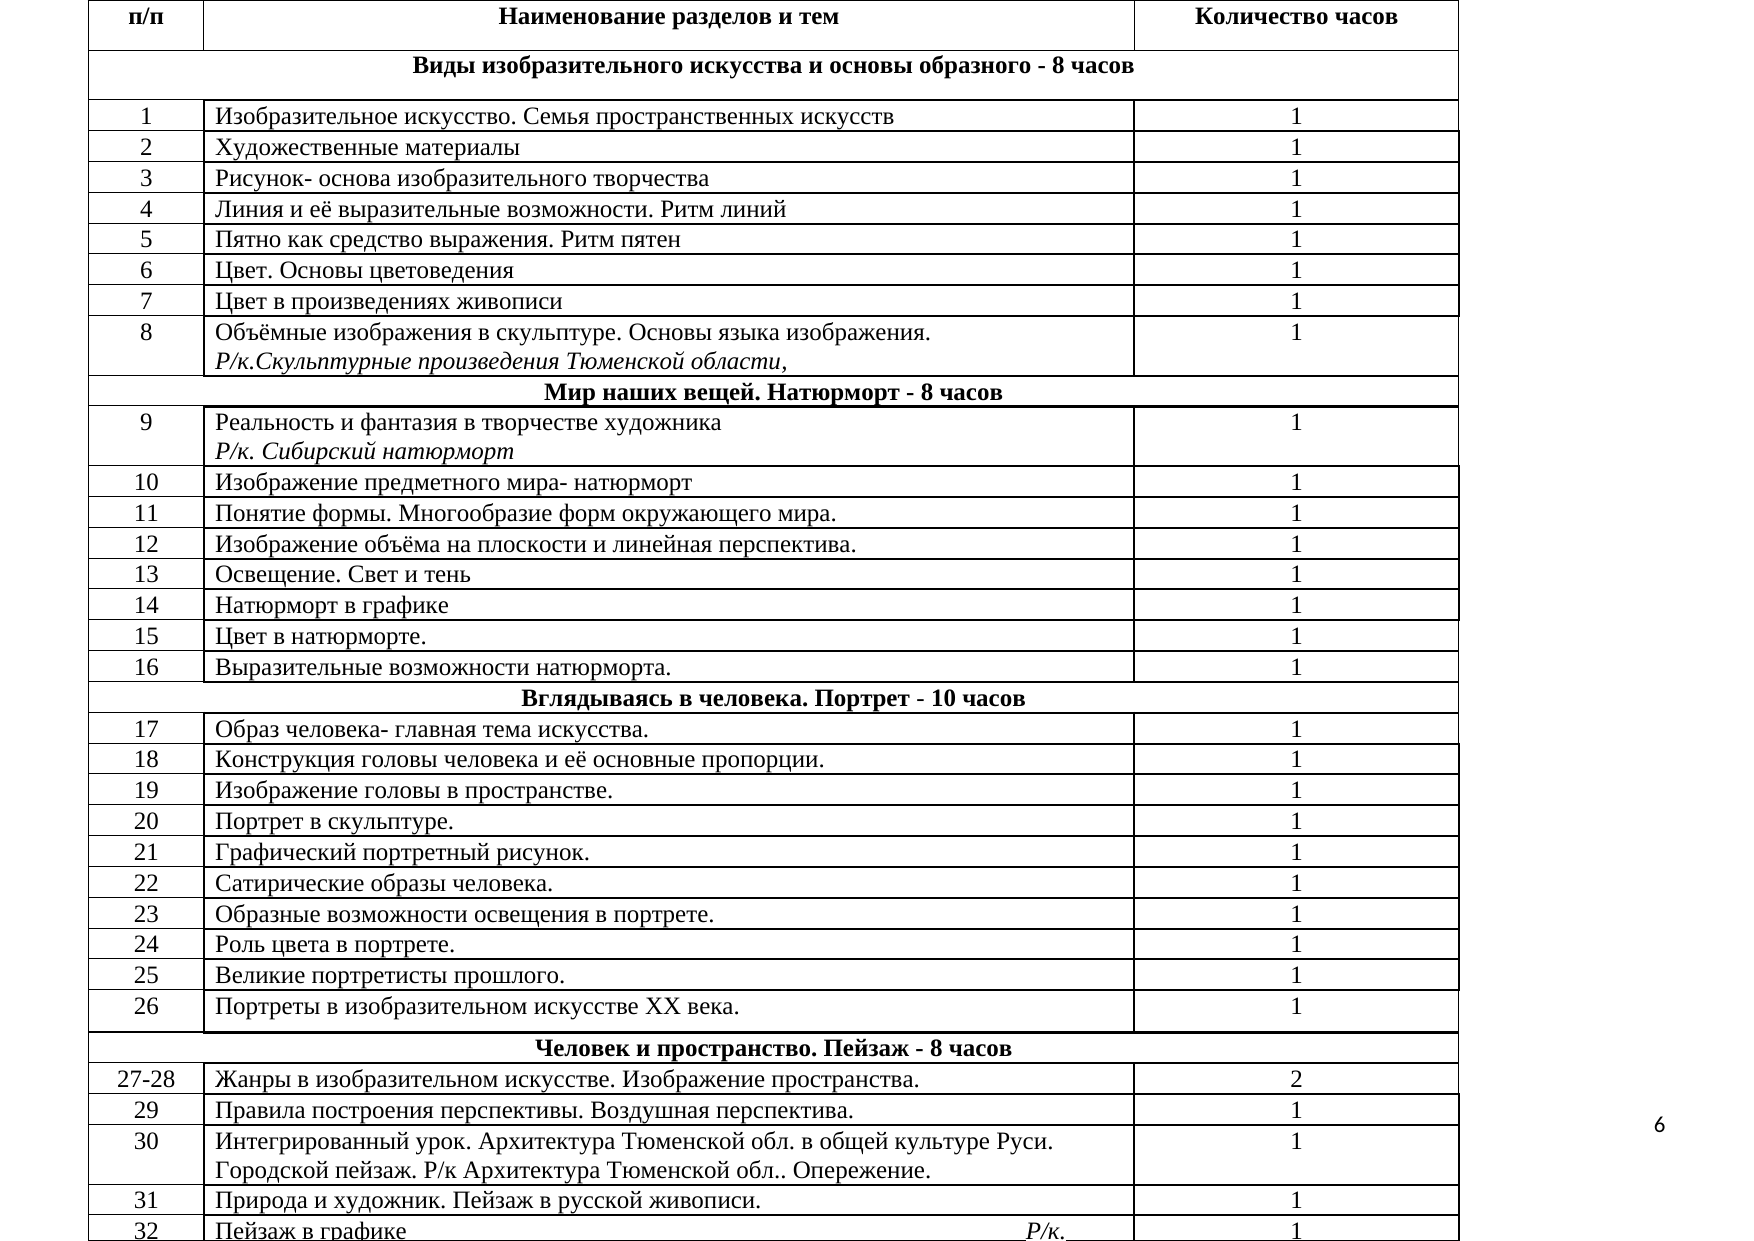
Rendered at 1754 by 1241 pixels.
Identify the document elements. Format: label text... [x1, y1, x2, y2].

table_cell 1 [1135, 1186, 1458, 1214]
table_header Количество часов [1135, 1, 1458, 49]
table_cell 1 [1135, 1126, 1458, 1183]
table_cell Рисунок- основа изобразительного творчества [205, 163, 1133, 192]
table_cell Природа и художник. Пейзаж в русской живописи. [205, 1186, 1133, 1214]
table_cell 32 [89, 1215, 203, 1240]
table_cell Цвет в произведениях живописи [205, 286, 1133, 315]
table_cell 31 [89, 1185, 203, 1214]
table_cell Изображение объёма на плоскости и линейная перспектива. [205, 529, 1133, 557]
table_cell Реальность и фантазия в творчестве художника Р/к. Сибирский натюрморт [205, 408, 1133, 465]
table_header Наименование разделов и тем [204, 1, 1134, 49]
table_cell Выразительные возможности натюрморта. [205, 652, 1133, 681]
table_cell 1 [1135, 960, 1458, 989]
table_cell 16 [89, 651, 203, 681]
table_header п/п [89, 1, 203, 49]
table_cell 21 [89, 836, 203, 866]
table_cell 22 [89, 867, 203, 897]
table_cell 1 [1135, 621, 1458, 650]
table_cell 1 [1135, 899, 1458, 927]
table_cell Мир наших вещей. Натюрморт - 8 часов [89, 376, 1458, 405]
table_cell 1 [1135, 255, 1458, 284]
table_cell 14 [89, 589, 203, 619]
table_cell 1 [1135, 806, 1458, 835]
table_cell 11 [89, 497, 203, 527]
table_cell Освещение. Свет и тень [205, 560, 1133, 588]
table_cell 30 [89, 1125, 203, 1183]
table_cell Изображение предметного мира- натюрморт [205, 467, 1133, 496]
table_cell 2 [1135, 1064, 1458, 1093]
table_cell 1 [89, 100, 203, 130]
table_cell 23 [89, 898, 203, 927]
table_cell Изобразительное искусство. Семья пространственных искусств [205, 101, 1133, 130]
table_cell 1 [1135, 101, 1458, 130]
table_cell 12 [89, 528, 203, 557]
table_cell 9 [89, 406, 203, 465]
table_cell 6 [89, 254, 203, 284]
table_cell 25 [89, 959, 203, 989]
table_cell Понятие формы. Многообразие форм окружающего мира. [205, 498, 1133, 527]
table_cell 1 [1135, 529, 1458, 557]
table_cell Роль цвета в портрете. [205, 930, 1133, 958]
table_cell 1 [1135, 498, 1458, 527]
table_cell 1 [1135, 132, 1458, 161]
table_cell 24 [89, 929, 203, 958]
table_cell 18 [89, 744, 203, 773]
table_cell 19 [89, 774, 203, 804]
table_cell Пейзаж в графике Р/к. Достижение тональной и цветовой градации в изображении северного пейзажа. [205, 1216, 1026, 1240]
table_cell 1 [1135, 467, 1458, 496]
table_cell Линия и её выразительные возможности. Ритм линий [205, 194, 1133, 222]
table_cell 26 [89, 990, 203, 1031]
table_cell 1 [1135, 714, 1458, 742]
table_cell 10 [89, 466, 203, 496]
table_cell Сатирические образы человека. [205, 868, 1133, 897]
table_cell 1 [1135, 930, 1458, 958]
table_cell Виды изобразительного искусства и основы образного - 8 часов [89, 51, 1458, 99]
table_cell Человек и пространство. Пейзаж - 8 часов [89, 1033, 1458, 1062]
table_cell Графический портретный рисунок. [205, 837, 1133, 866]
table_cell Великие портретисты прошлого. [205, 960, 1133, 989]
table_cell 1 [1135, 1216, 1458, 1240]
table_cell 7 [89, 285, 203, 315]
table_cell 1 [1135, 286, 1458, 315]
table_cell 29 [89, 1094, 203, 1124]
table_cell Художественные материалы [205, 132, 1133, 161]
table_cell 27-28 [89, 1063, 203, 1093]
table_cell Образные возможности освещения в портрете. [205, 899, 1133, 927]
table_cell Образ человека- главная тема искусства. [205, 714, 1133, 742]
table_cell 8 [89, 316, 203, 374]
table_cell 1 [1135, 991, 1458, 1031]
table_cell Вглядываясь в человека. Портрет - 10 часов [89, 682, 1458, 712]
table_cell 1 [1135, 560, 1458, 588]
table_cell 13 [89, 559, 203, 588]
table_cell 1 [1135, 837, 1458, 866]
table_cell 17 [89, 713, 203, 742]
table_cell Конструкция головы человека и её основные пропорции. [205, 745, 1133, 773]
table_cell 1 [1135, 868, 1458, 897]
table_cell 1 [1135, 163, 1458, 192]
table_cell Портрет в скульптуре. [205, 806, 1133, 835]
table_cell Цвет в натюрморте. [205, 621, 1133, 650]
table_cell 1 [1135, 1095, 1458, 1124]
table_cell Интегрированный урок. Архитектура Тюменской обл. в общей культуре Руси. Городской пейзаж. Р/к Архитектура Тюменской обл.. Опережение. [205, 1126, 1133, 1183]
table_cell Объёмные изображения в скульптуре. Основы языка изображения. Р/к.Скульптурные произведения Тюменской области, [205, 317, 1133, 374]
table_cell 4 [89, 193, 203, 222]
table_cell 1 [1135, 408, 1458, 465]
table_cell Изображение головы в пространстве. [205, 775, 1133, 804]
table_cell Правила построения перспективы. Воздушная перспектива. [205, 1095, 1133, 1124]
table_cell 1 [1135, 194, 1458, 222]
table_cell 1 [1135, 652, 1458, 681]
table_cell 2 [89, 131, 203, 161]
table_cell 3 [89, 162, 203, 192]
table_cell 20 [89, 805, 203, 835]
table_cell 1 [1135, 590, 1458, 619]
table_cell Жанры в изобразительном искусстве. Изображение пространства. [205, 1064, 1133, 1093]
table_cell 1 [1135, 317, 1458, 374]
table_cell 1 [1135, 745, 1458, 773]
table_cell 5 [89, 224, 203, 253]
table_cell 1 [1135, 225, 1458, 253]
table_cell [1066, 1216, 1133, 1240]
table_cell Пятно как средство выражения. Ритм пятен [205, 225, 1133, 253]
table_cell Портреты в изобразительном искусстве XX века. [205, 991, 1133, 1031]
table_cell 15 [89, 620, 203, 650]
table_cell Натюрморт в графике [205, 590, 1133, 619]
table_cell Цвет. Основы цветоведения [205, 255, 1133, 284]
table_cell 1 [1135, 775, 1458, 804]
